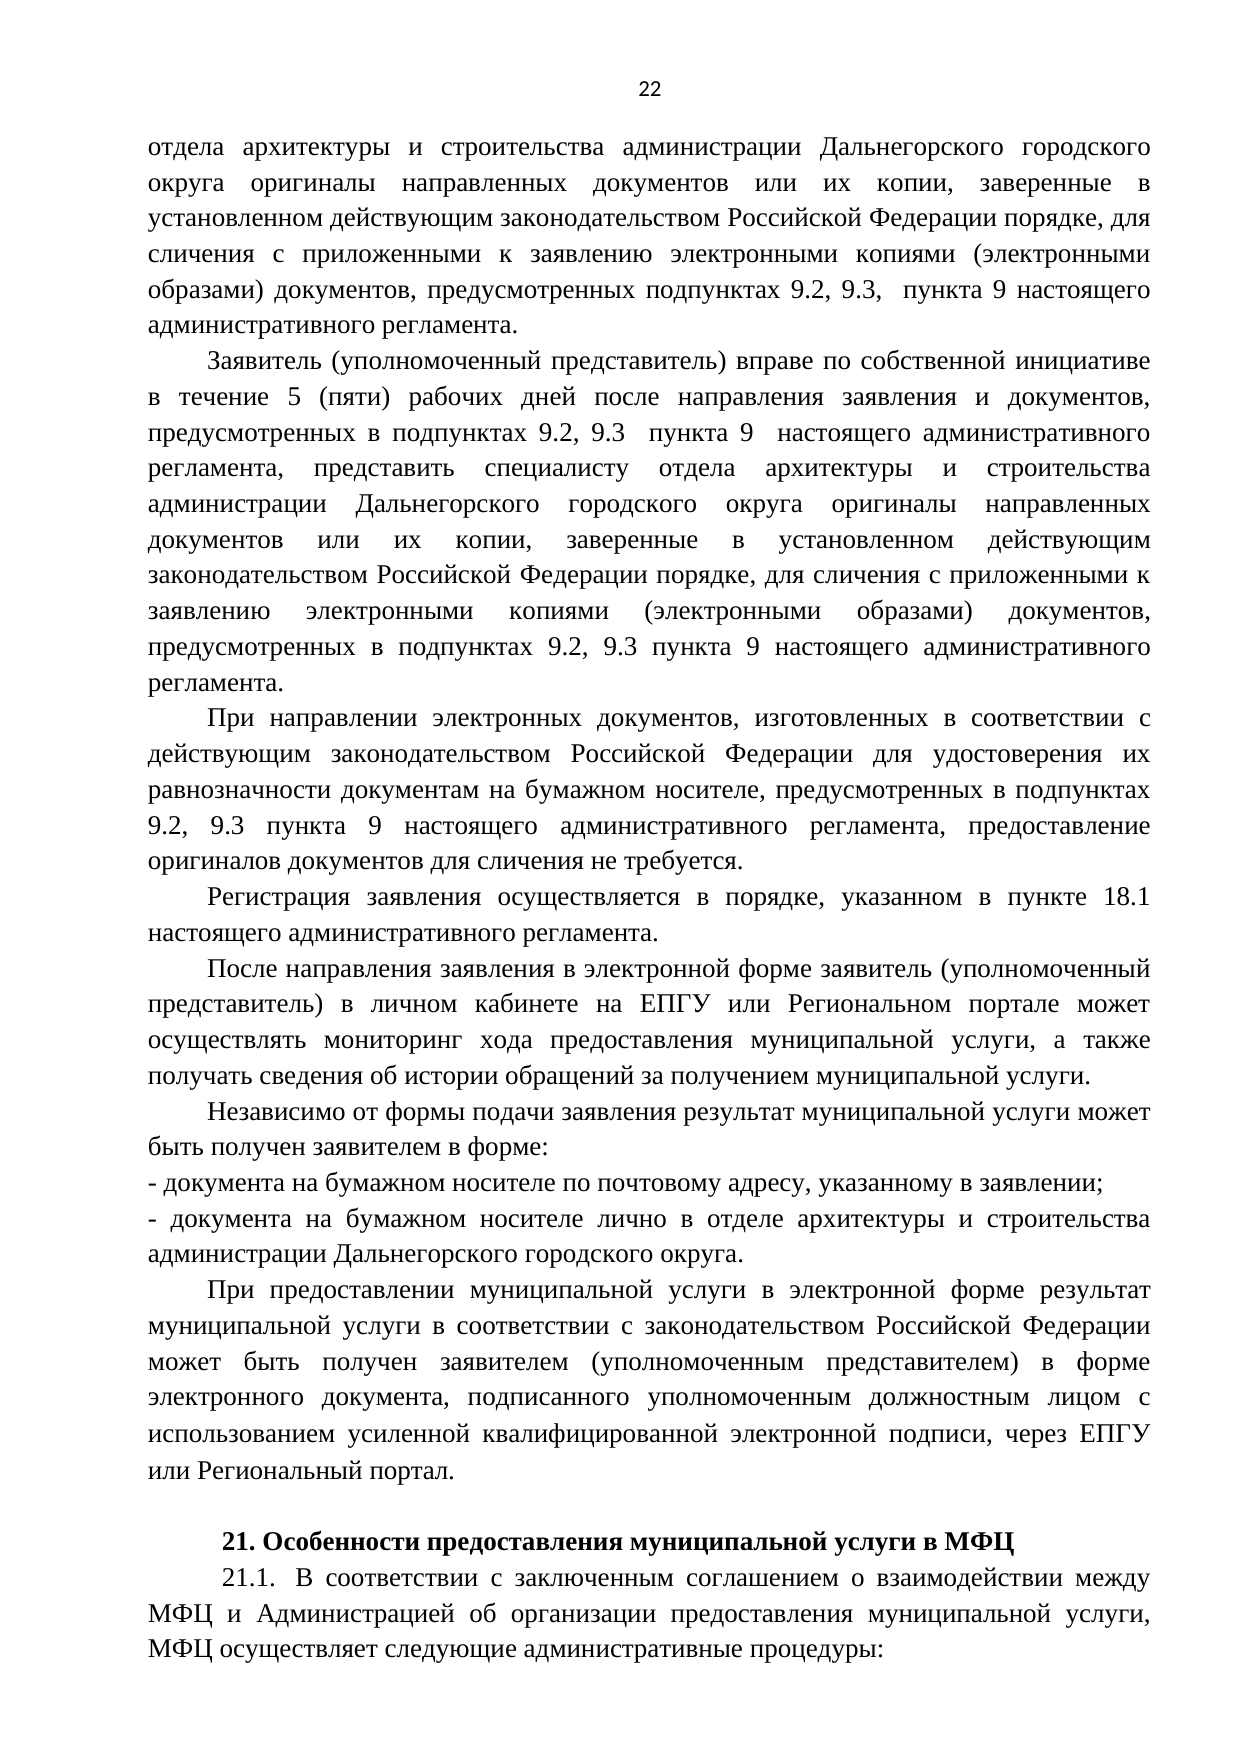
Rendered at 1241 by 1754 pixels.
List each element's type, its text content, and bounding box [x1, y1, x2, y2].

text 21.1. В соответствии с заключенным соглашением о взаимодействии между МФЦ и Администрацией об организации предоставления муниципальной услуги, МФЦ осуществляет следующие административные процедуры: [148, 1561, 1152, 1663]
text После направления заявления в электронной форме заявитель (уполномоченный представитель) в личном кабинете на ЕПГУ или Региональном портале может осуществлять мониторинг хода предоставления муниципальной услуги, а также получать сведения об истории обращений за получением муниципальной услуги. [148, 952, 1152, 1090]
text При предоставлении муниципальной услуги в электронной форме результат муниципальной услуги в соответствии с законодательством Российской Федерации может быть получен заявителем (уполномоченным представителем) в форме электронного документа, подписанного уполномоченным должностным лицом с использованием усиленной квалифицированной электронной подписи, через ЕПГУ или Региональный портал. [148, 1273, 1152, 1485]
text При направлении электронных документов, изготовленных в соответствии с действующим законодательством Российской Федерации для удостоверения их равнозначности документам на бумажном носителе, предусмотренных в подпунктах 9.2, 9.3 пункта 9 настоящего административного регламента, предоставление оригиналов документов для сличения не требуется. [148, 702, 1152, 876]
text - документа на бумажном носителе по почтовому адресу, указанному в заявлении; [148, 1166, 1152, 1197]
text 21. Особенности предоставления муниципальной услуги в МФЦ [148, 1525, 1152, 1556]
text - документа на бумажном носителе лично в отделе архитектуры и строительства администрации Дальнегорского городского округа. [148, 1202, 1152, 1269]
text Регистрация заявления осуществляется в порядке, указанном в пункте 18.1 настоящего административного регламента. [148, 880, 1152, 947]
text Независимо от формы подачи заявления результат муниципальной услуги может быть получен заявителем в форме: [148, 1094, 1152, 1161]
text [148, 130, 1152, 340]
text Заявитель (уполномоченный представитель) вправе по собственной инициативе в течение 5 (пяти) рабочих дней после направления заявления и документов, предусмотренных в подпунктах 9.2, 9.3 пункта 9 настоящего административного регламента, представить специалисту отдела архитектуры и строительства администрации Дальнегорского городского округа оригиналы направленных документов или их копии, заверенные в установленном действующим законодательством Российской Федерации порядке, для сличения с приложенными к заявлению электронными копиями (электронными образами) документов, предусмотренных в подпунктах 9.2, 9.3 пункта 9 настоящего административного регламента. [148, 344, 1152, 697]
